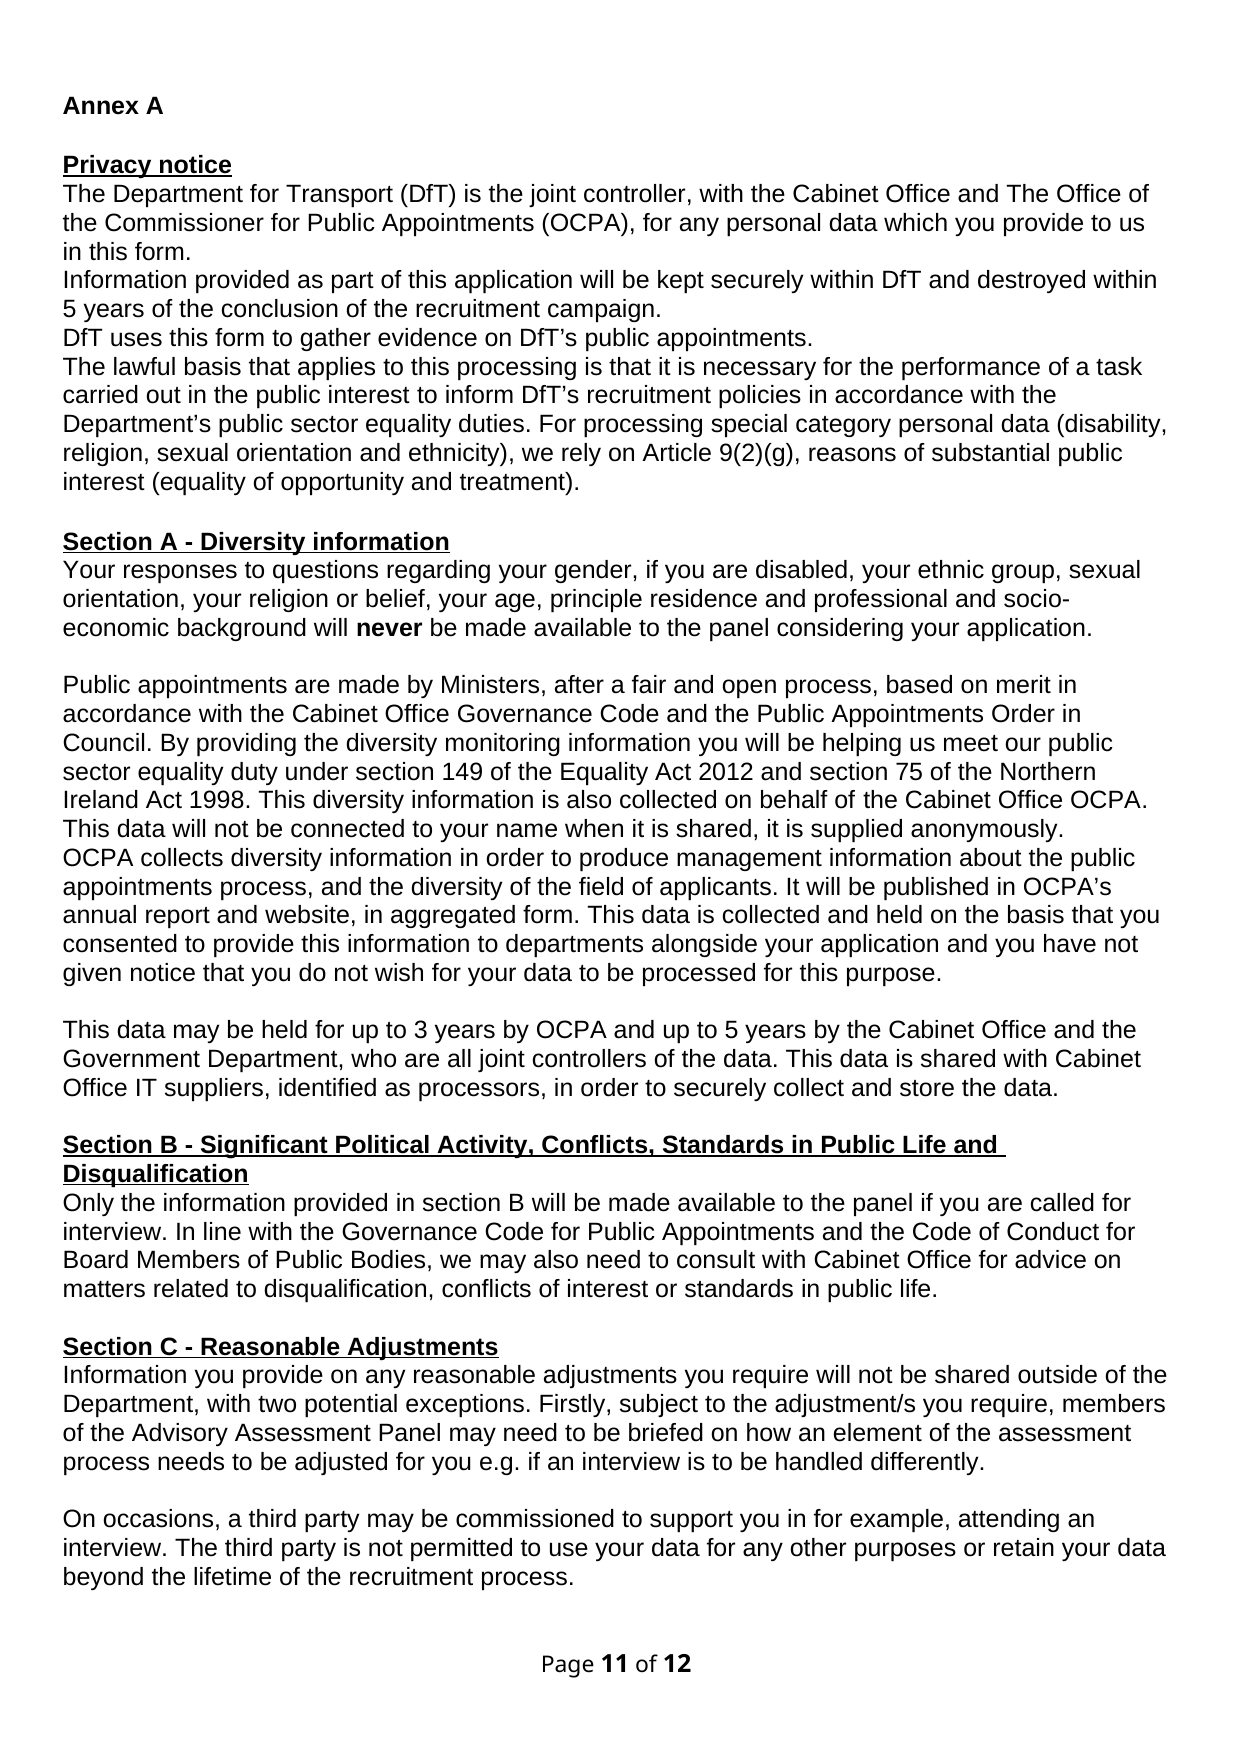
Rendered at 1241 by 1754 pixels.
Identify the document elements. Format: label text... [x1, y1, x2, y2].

text The Department for Transport (DfT) is the joint controller, with the Cabinet Office and The Office of the Commissioner for Public Appointments (OCPA), for any personal data which you provide to us in this form. [62, 179, 1169, 265]
text DfT uses this form to gather evidence on DfT’s public appointments. [62, 323, 1169, 352]
text Public appointments are made by Ministers, after a fair and open process, based on merit in accordance with the Cabinet Office Governance Code and the Public Appointments Order in Council. By providing the diversity monitoring information you will be helping us meet our public sector equality duty under section 149 of the Equality Act 2012 and section 75 of the Northern Ireland Act 1998. This diversity information is also collected on behalf of the Cabinet Office OCPA. This data will not be connected to your name when it is shared, it is supplied anonymously. [62, 670, 1169, 843]
text Section A - Diversity information [62, 527, 1169, 555]
text Your responses to questions regarding your gender, if you are disabled, your ethnic group, sexual orientation, your religion or belief, your age, principle residence and professional and socio-economic background will never be made available to the panel considering your application. [62, 555, 1169, 642]
text The lawful basis that applies to this processing is that it is necessary for the performance of a task carried out in the public interest to inform DfT’s recruitment policies in accordance with the Department’s public sector equality duties. For processing special category personal data (disability, religion, sexual orientation and ethnicity), we rely on Article 9(2)(g), reasons of substantial public interest (equality of opportunity and treatment). [62, 352, 1169, 495]
text Annex A [62, 90, 1169, 120]
text Section B - Significant Political Activity, Conflicts, Standards in Public Life and Disqualification [62, 1130, 1169, 1188]
text Information provided as part of this application will be kept securely within DfT and destroyed within 5 years of the conclusion of the recruitment campaign. [62, 265, 1169, 323]
text OCPA collects diversity information in order to produce management information about the public appointments process, and the diversity of the field of applicants. It will be published in OCPA’s annual report and website, in aggregated form. This data is collected and held on the basis that you consented to provide this information to departments alongside your application and you have not given notice that you do not wish for your data to be processed for this purpose. [62, 843, 1169, 987]
text Privacy notice [62, 150, 1169, 179]
text On occasions, a third party may be commissioned to support you in for example, attending an interview. The third party is not permitted to use your data for any other purposes or retain your data beyond the lifetime of the recruitment process. [62, 1504, 1169, 1590]
text Information you provide on any reasonable adjustments you require will not be shared outside of the Department, with two potential exceptions. Firstly, subject to the adjustment/s you require, members of the Advisory Assessment Panel may need to be briefed on how an element of the assessment process needs to be adjusted for you e.g. if an interview is to be handled differently. [62, 1360, 1169, 1475]
text Section C - Reasonable Adjustments [62, 1332, 1169, 1360]
text This data may be held for up to 3 years by OCPA and up to 5 years by the Cabinet Office and the Government Department, who are all joint controllers of the data. This data is shared with Cabinet Office IT suppliers, identified as processors, in order to securely collect and store the data. [62, 1015, 1169, 1102]
text Only the information provided in section B will be made available to the panel if you are called for interview. In line with the Governance Code for Public Appointments and the Code of Conduct for Board Members of Public Bodies, we may also need to consult with Cabinet Office for advice on matters related to disqualification, conflicts of interest or standards in public life. [62, 1188, 1169, 1303]
